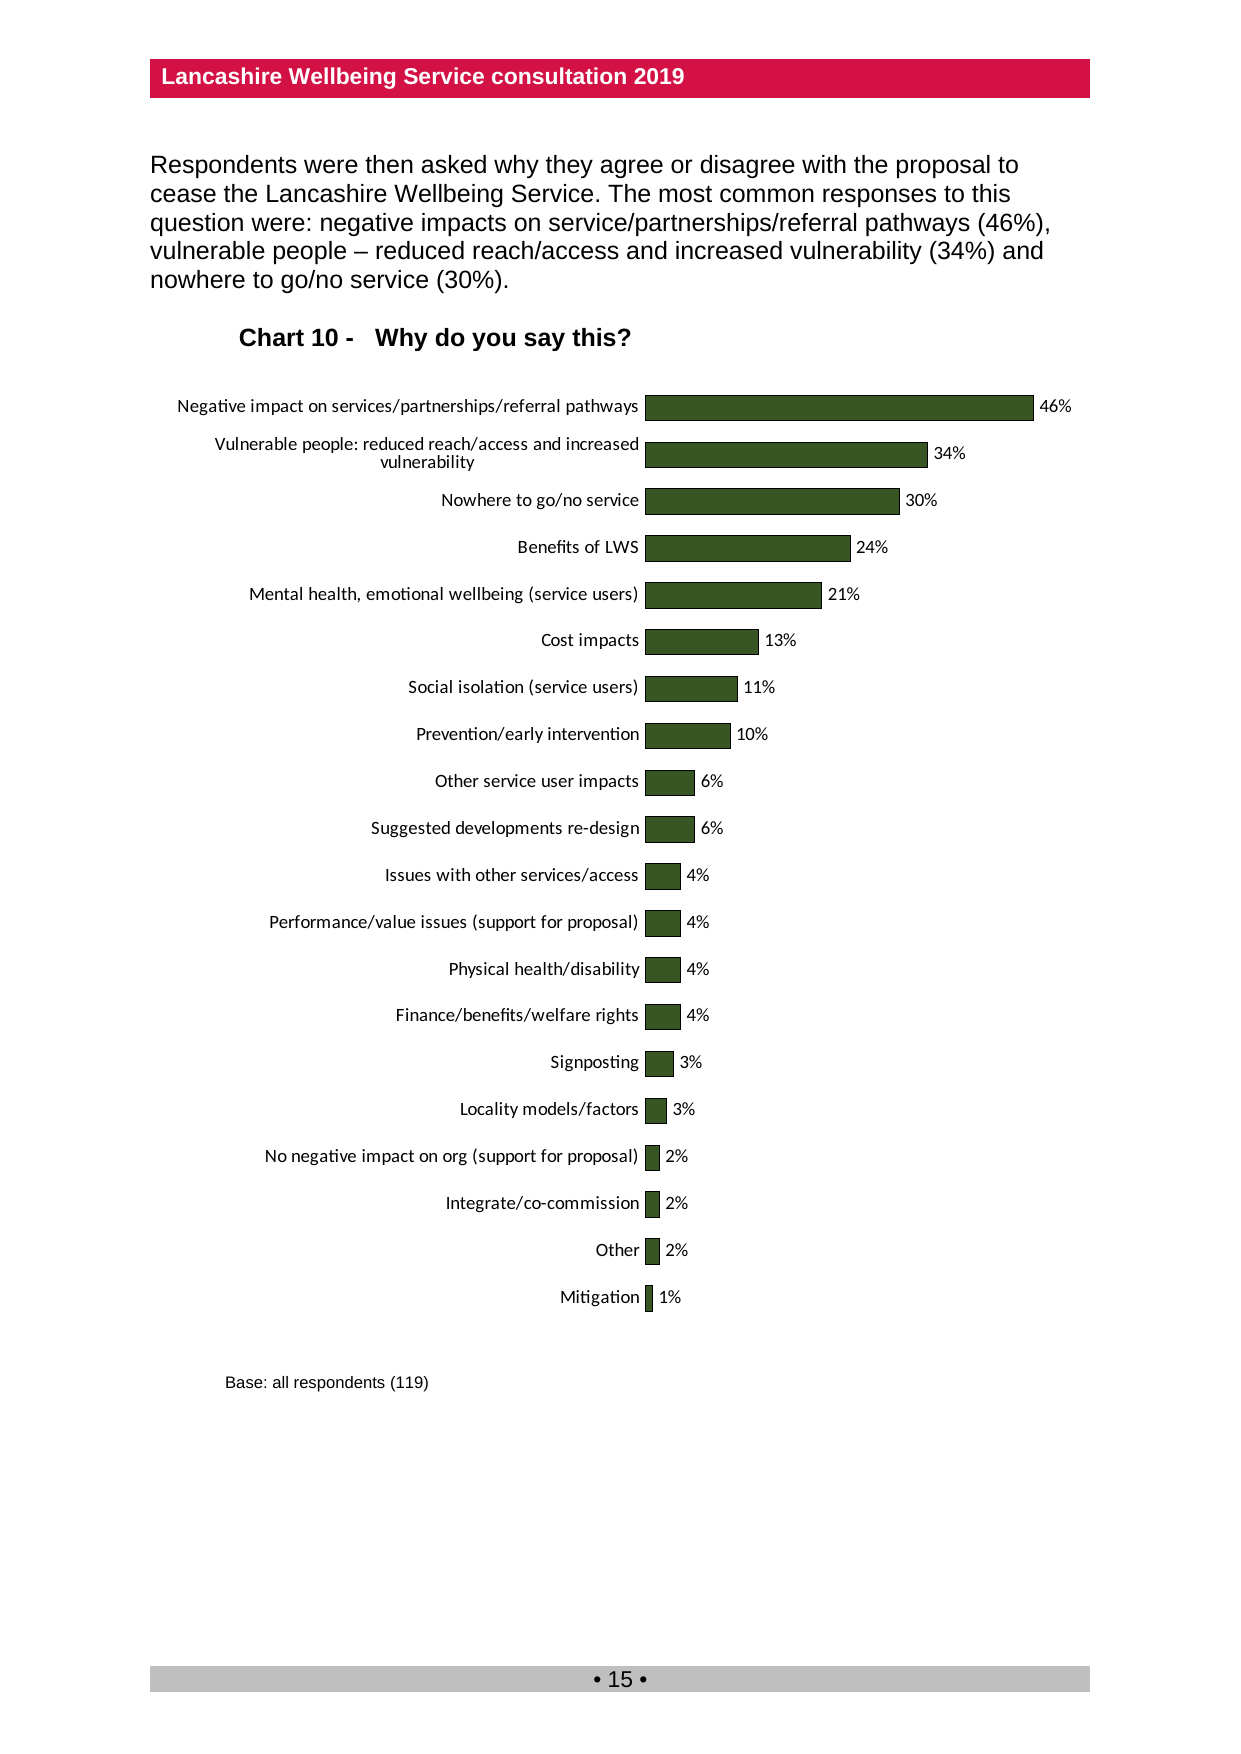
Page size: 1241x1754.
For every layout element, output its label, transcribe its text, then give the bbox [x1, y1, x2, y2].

text Respondents were then asked why they agree or disagree with the proposal to cease the Lancashire Wellbeing Service. The most common responses to this question were: negative impacts on service/partnerships/referral pathways (46%), vulnerable people – reduced reach/access and increased vulnerability (34%) and nowhere to go/no service (30%). [150, 150, 1090, 294]
list Why do you say this? [150, 322, 1036, 351]
text Base: all respondents (119) [150, 1373, 1090, 1392]
